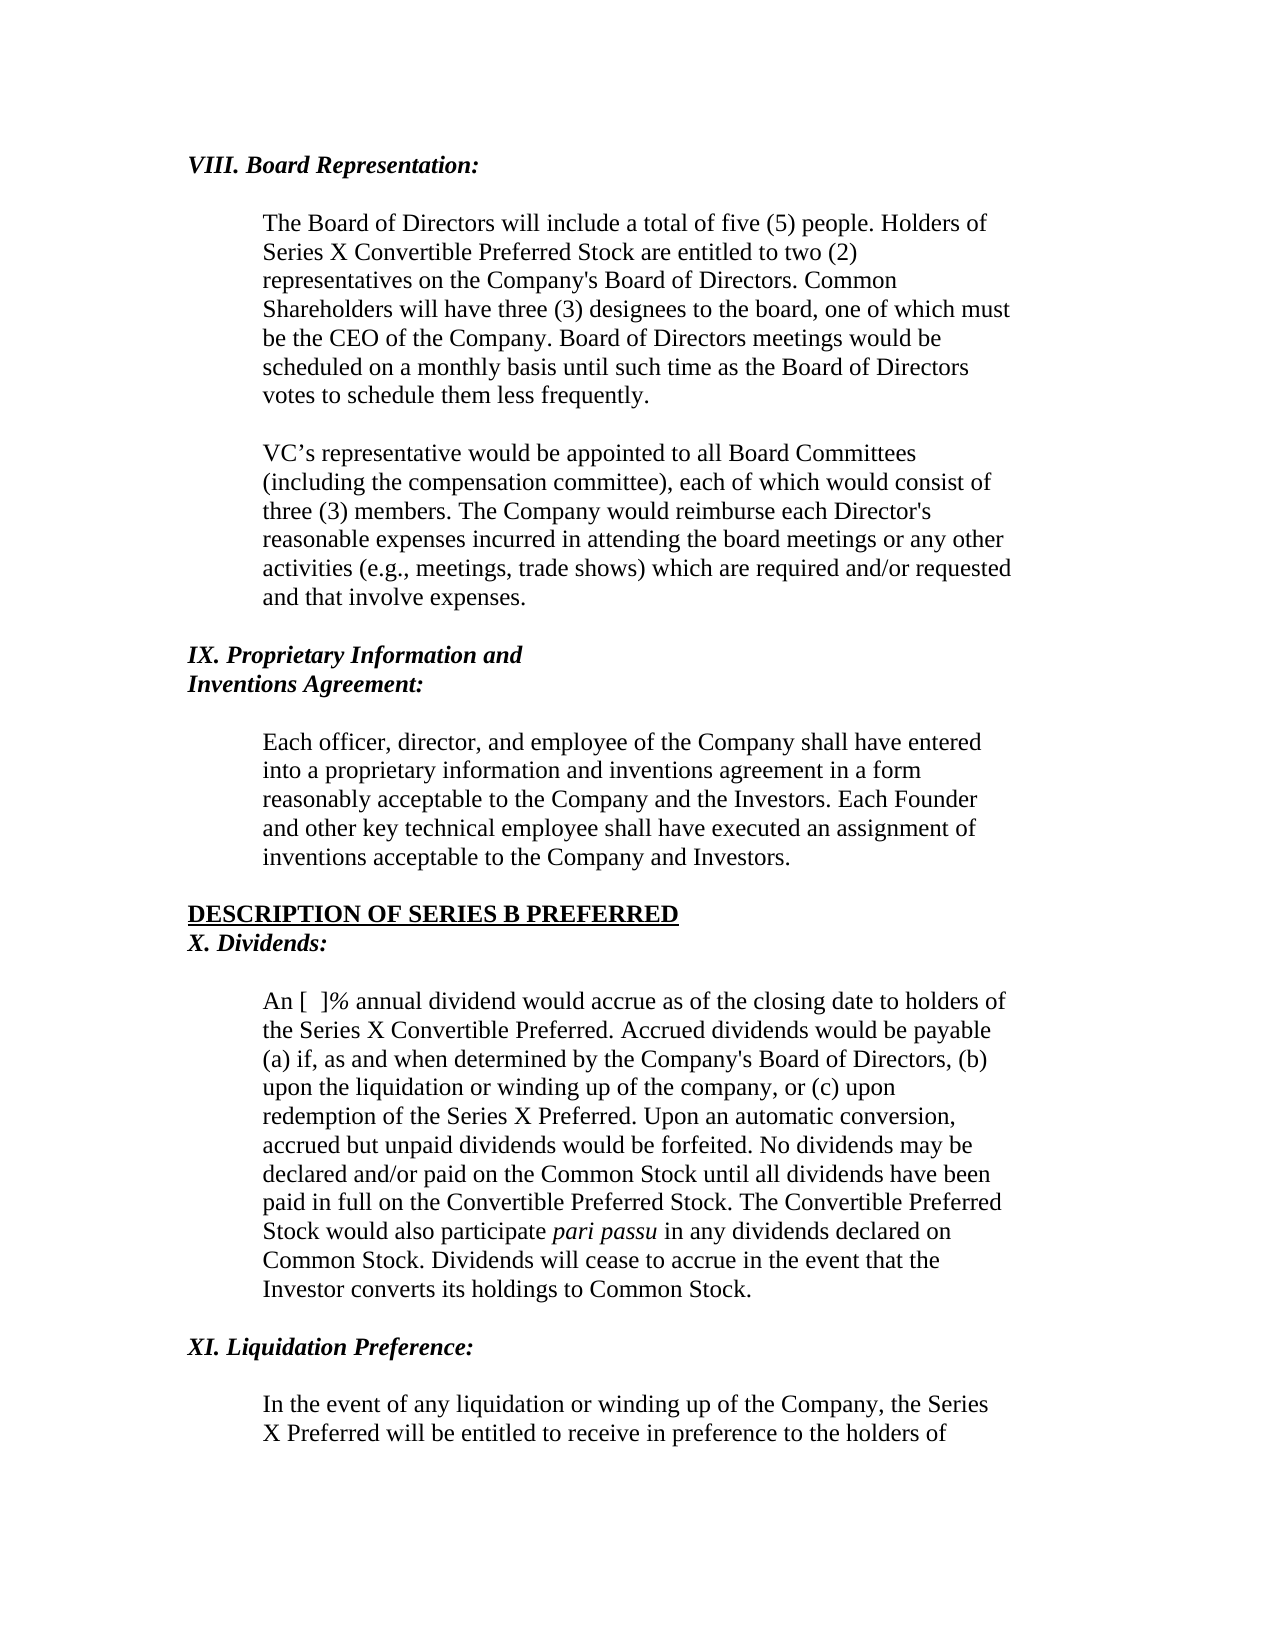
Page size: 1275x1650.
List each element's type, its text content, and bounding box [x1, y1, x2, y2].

text Inventions Agreement: [187, 669, 1087, 697]
text IX. Proprietary Information and [187, 640, 1087, 669]
text XI. Liquidation Preference: [187, 1332, 1087, 1360]
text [262, 1389, 1012, 1447]
text Each officer, director, and employee of the Company shall have entered into a proprietary information and inventions agreement in a form reasonably acceptable to the Company and the Investors. Each Founder and other key technical employee shall have executed an assignment of inventions acceptable to the Company and Investors. [262, 727, 1012, 870]
text VC’s representative would be appointed to all Board Committees (including the compensation committee), each of which would consist of three (3) members. The Company would reimburse each Director's reasonable expenses incurred in attending the board meetings or any other activities (e.g., meetings, trade shows) which are required and/or requested and that involve expenses. [262, 438, 1012, 611]
text X. Dividends: [187, 928, 1087, 957]
text VIII. Board Representation: [187, 150, 1087, 179]
text The Board of Directors will include a total of five (5) people. Holders of Series X Convertible Preferred Stock are entitled to two (2) representatives on the Company's Board of Directors. Common Shareholders will have three (3) designees to the board, one of which must be the CEO of the Company. Board of Directors meetings would be scheduled on a monthly basis until such time as the Board of Directors votes to schedule them less frequently. [262, 208, 1012, 409]
text An [ ]% annual dividend would accrue as of the closing date to holders of the Series X Convertible Preferred. Accrued dividends would be payable (a) if, as and when determined by the Company's Board of Directors, (b) upon the liquidation or winding up of the company, or (c) upon redemption of the Series X Preferred. Upon an automatic conversion, accrued but unpaid dividends would be forfeited. No dividends may be declared and/or paid on the Common Stock until all dividends have been paid in full on the Convertible Preferred Stock. The Convertible Preferred Stock would also participate pari passu in any dividends declared on Common Stock. Dividends will cease to accrue in the event that the Investor converts its holdings to Common Stock. [262, 986, 1012, 1302]
text DESCRIPTION OF SERIES B PREFERRED [187, 899, 1087, 928]
